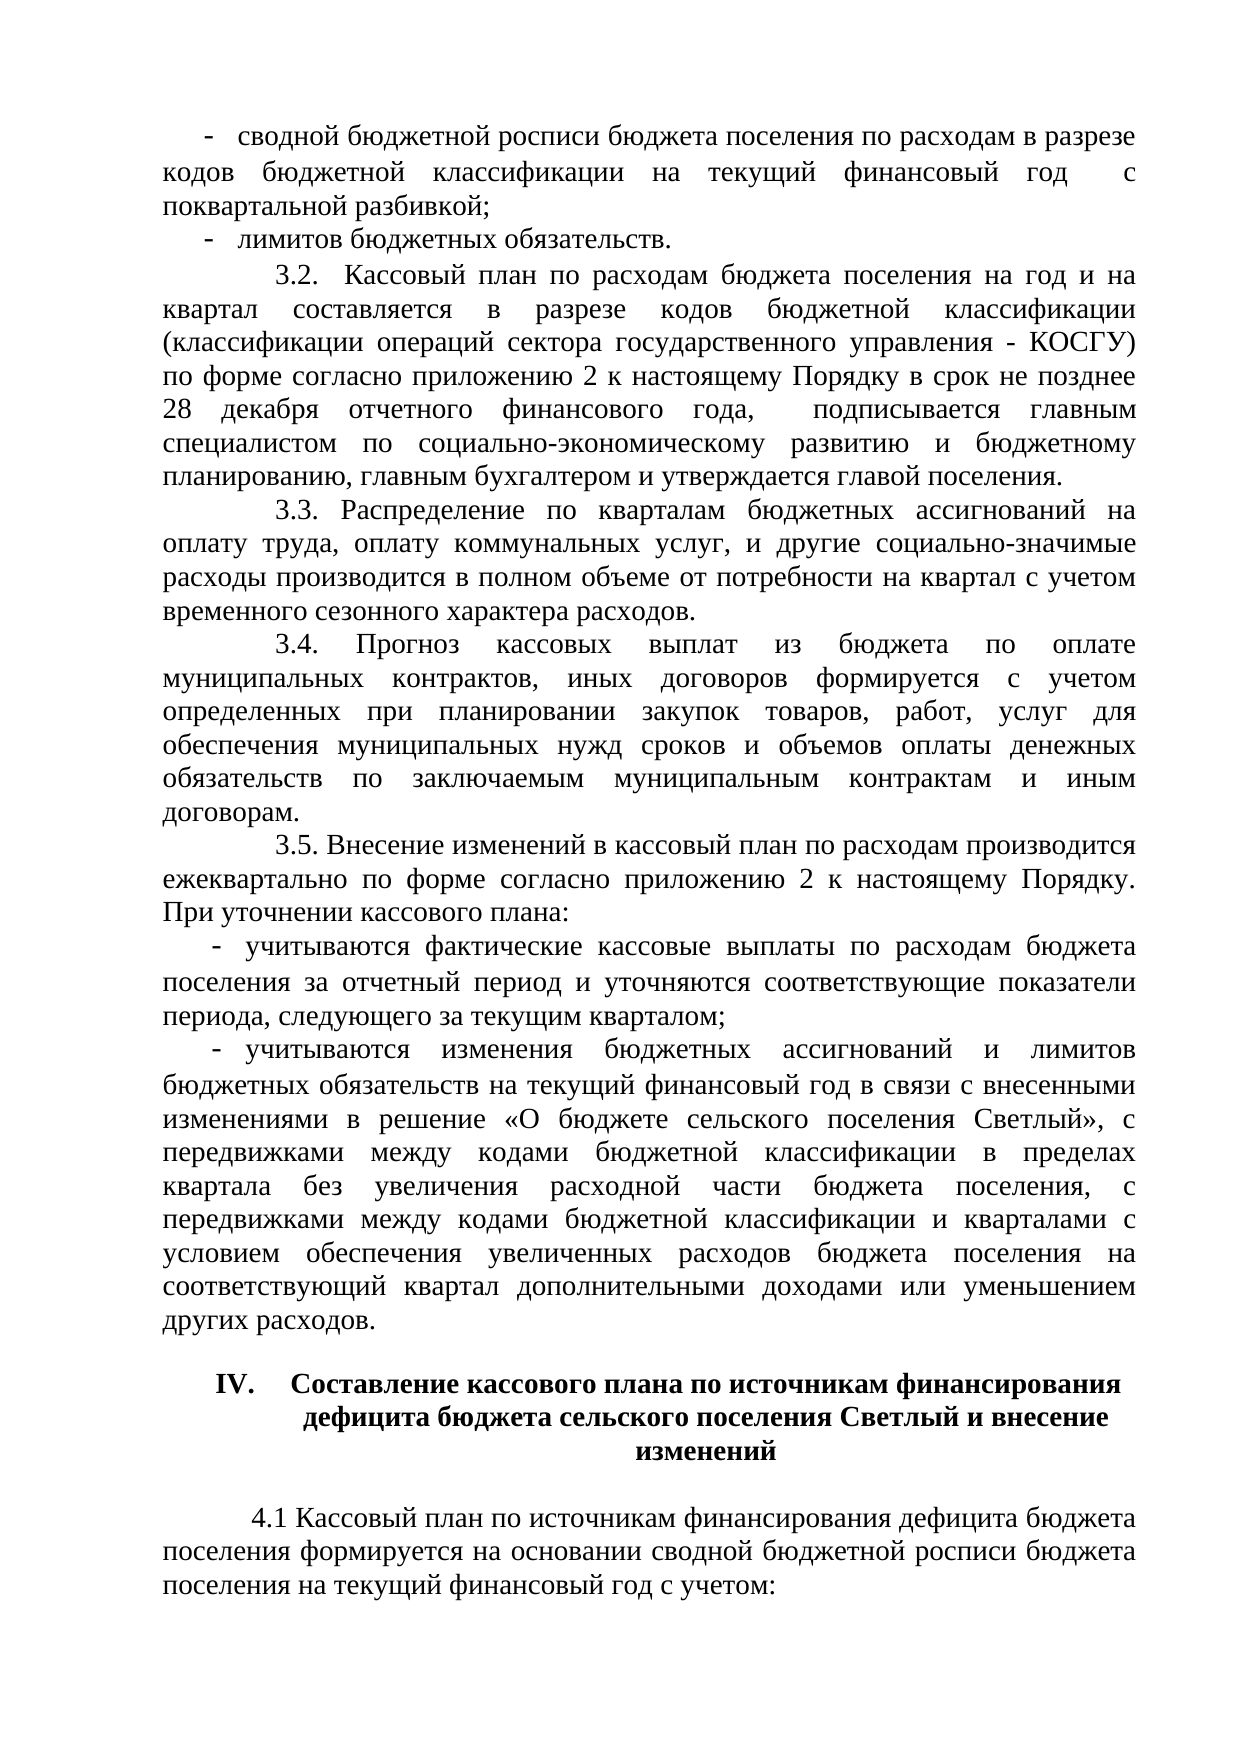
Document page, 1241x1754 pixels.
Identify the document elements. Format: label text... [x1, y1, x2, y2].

list учитываются изменения бюджетных ассигнований и лимитов бюджетных обязательств на текущий финансовый год в связи с внесенными изменениями в решение «О бюджете сельского поселения Светлый», с передвижками между кодами бюджетной классификации в пределах квартала без увеличения расходной части бюджета поселения, с передвижками между кодами бюджетной классификации и кварталами с условием обеспечения увеличенных расходов бюджета поселения на соответствующий квартал дополнительными доходами или уменьшением других расходов. [162, 1031, 1137, 1336]
list сводной бюджетной росписи бюджета поселения по расходам в разрезе кодов бюджетной классификации на текущий финансовый год с поквартальной разбивкой; [162, 118, 1137, 221]
text 4.1 Кассовый план по источникам финансирования дефицита бюджета поселения формируется на основании сводной бюджетной росписи бюджета поселения на текущий финансовый год с учетом: [162, 1500, 1137, 1601]
list учитываются фактические кассовые выплаты по расходам бюджета поселения за отчетный период и уточняются соответствующие показатели периода, следующего за текущим кварталом; [162, 928, 1137, 1031]
text 3.2. Кассовый план по расходам бюджета поселения на год и на квартал составляется в разрезе кодов бюджетной классификации (классификации операций сектора государственного управления - КОСГУ) по форме согласно приложению 2 к настоящему Порядку в срок не позднее 28 декабря отчетного финансового года, подписывается главным специалистом по социально-экономическому развитию и бюджетному планированию, главным бухгалтером и утверждается главой поселения. [162, 257, 1137, 492]
text 3.5. Внесение изменений в кассовый план по расходам производится ежеквартально по форме согласно приложению 2 к настоящему Порядку. При уточнении кассового плана: [162, 827, 1137, 928]
text 3.4. Прогноз кассовых выплат из бюджета по оплате муниципальных контрактов, иных договоров формируется с учетом определенных при планировании закупок товаров, работ, услуг для обеспечения муниципальных нужд сроков и объемов оплаты денежных обязательств по заключаемым муниципальным контрактам и иным договорам. [162, 626, 1137, 827]
text 3.3. Распределение по кварталам бюджетных ассигнований на оплату труда, оплату коммунальных услуг, и другие социально-значимые расходы производится в полном объеме от потребности на квартал с учетом временного сезонного характера расходов. [162, 492, 1137, 626]
list лимитов бюджетных обязательств. [162, 221, 1137, 257]
list Составление кассового плана по источникам финансирования дефицита бюджета сельского поселения Светлый и внесение изменений [200, 1366, 1137, 1466]
